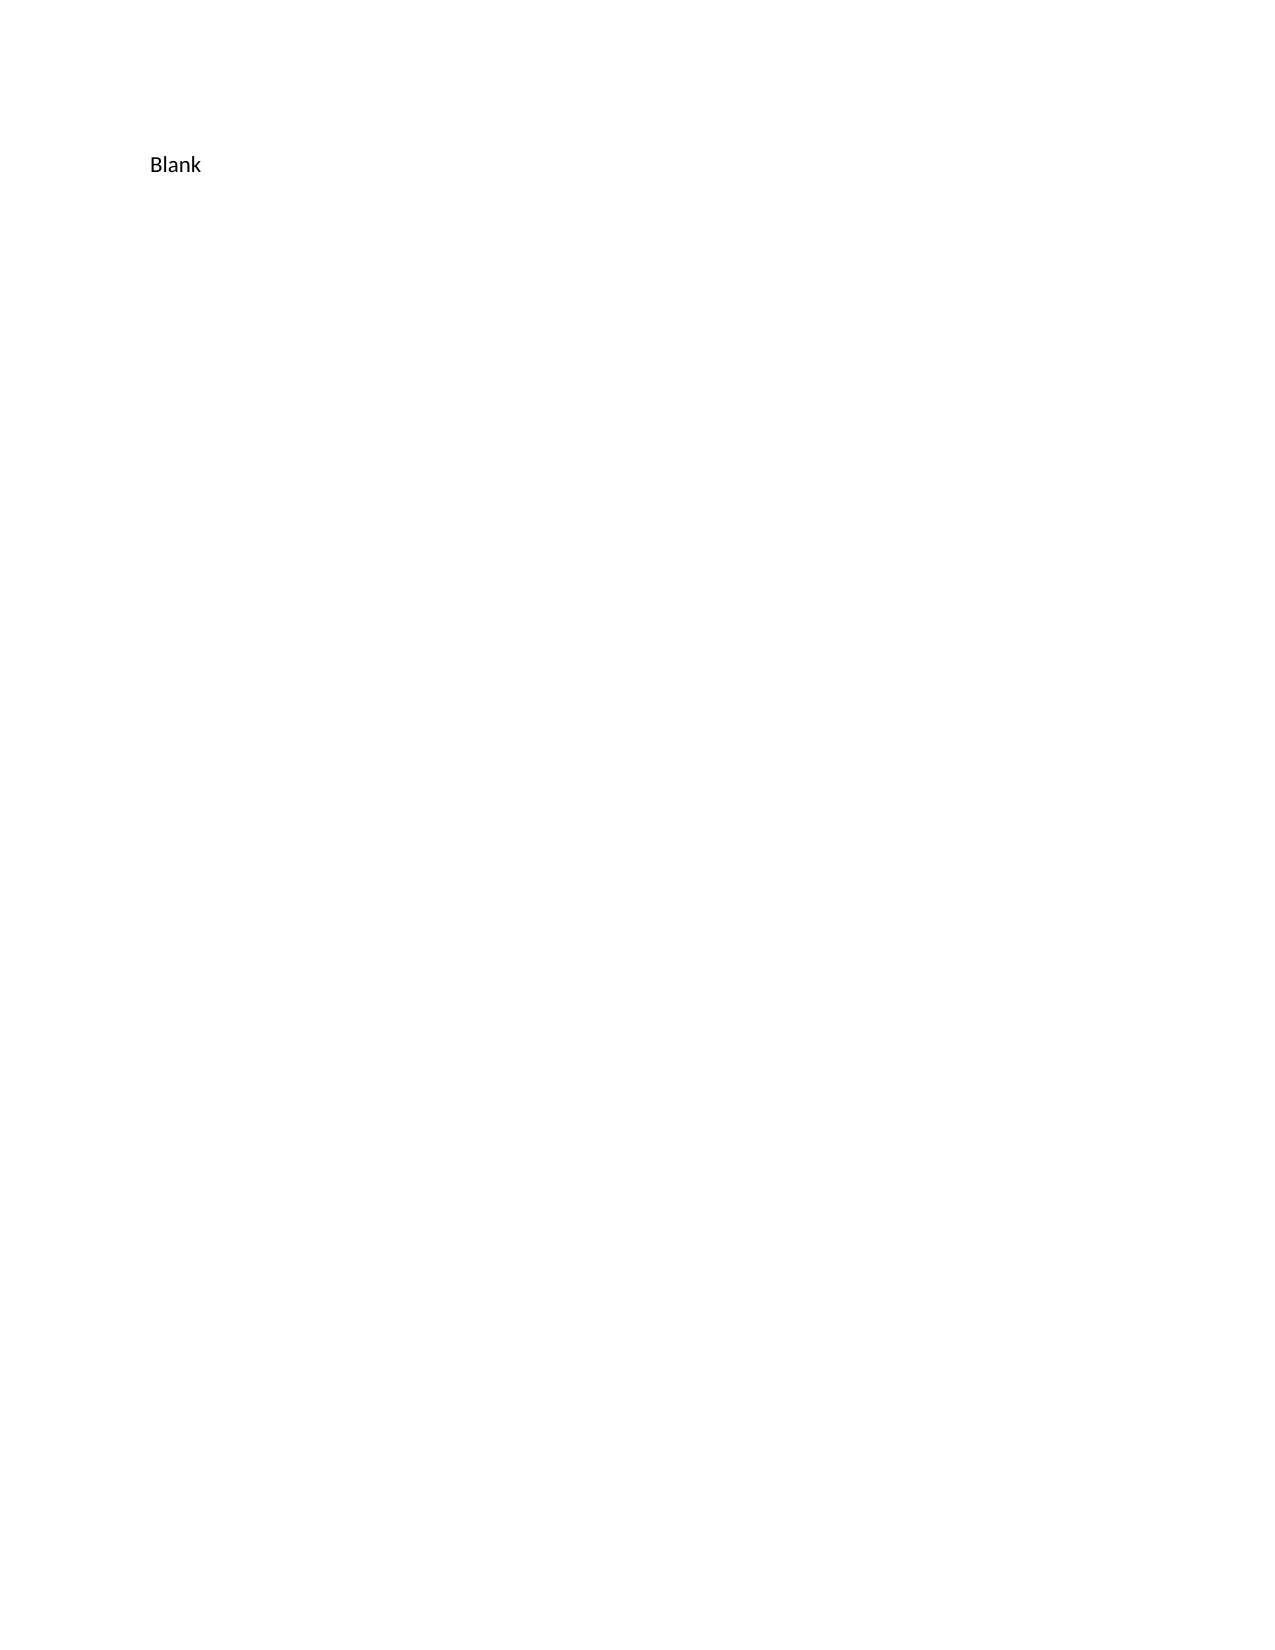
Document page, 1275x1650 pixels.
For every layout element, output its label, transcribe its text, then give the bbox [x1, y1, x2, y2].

text Blank [150, 150, 1125, 178]
